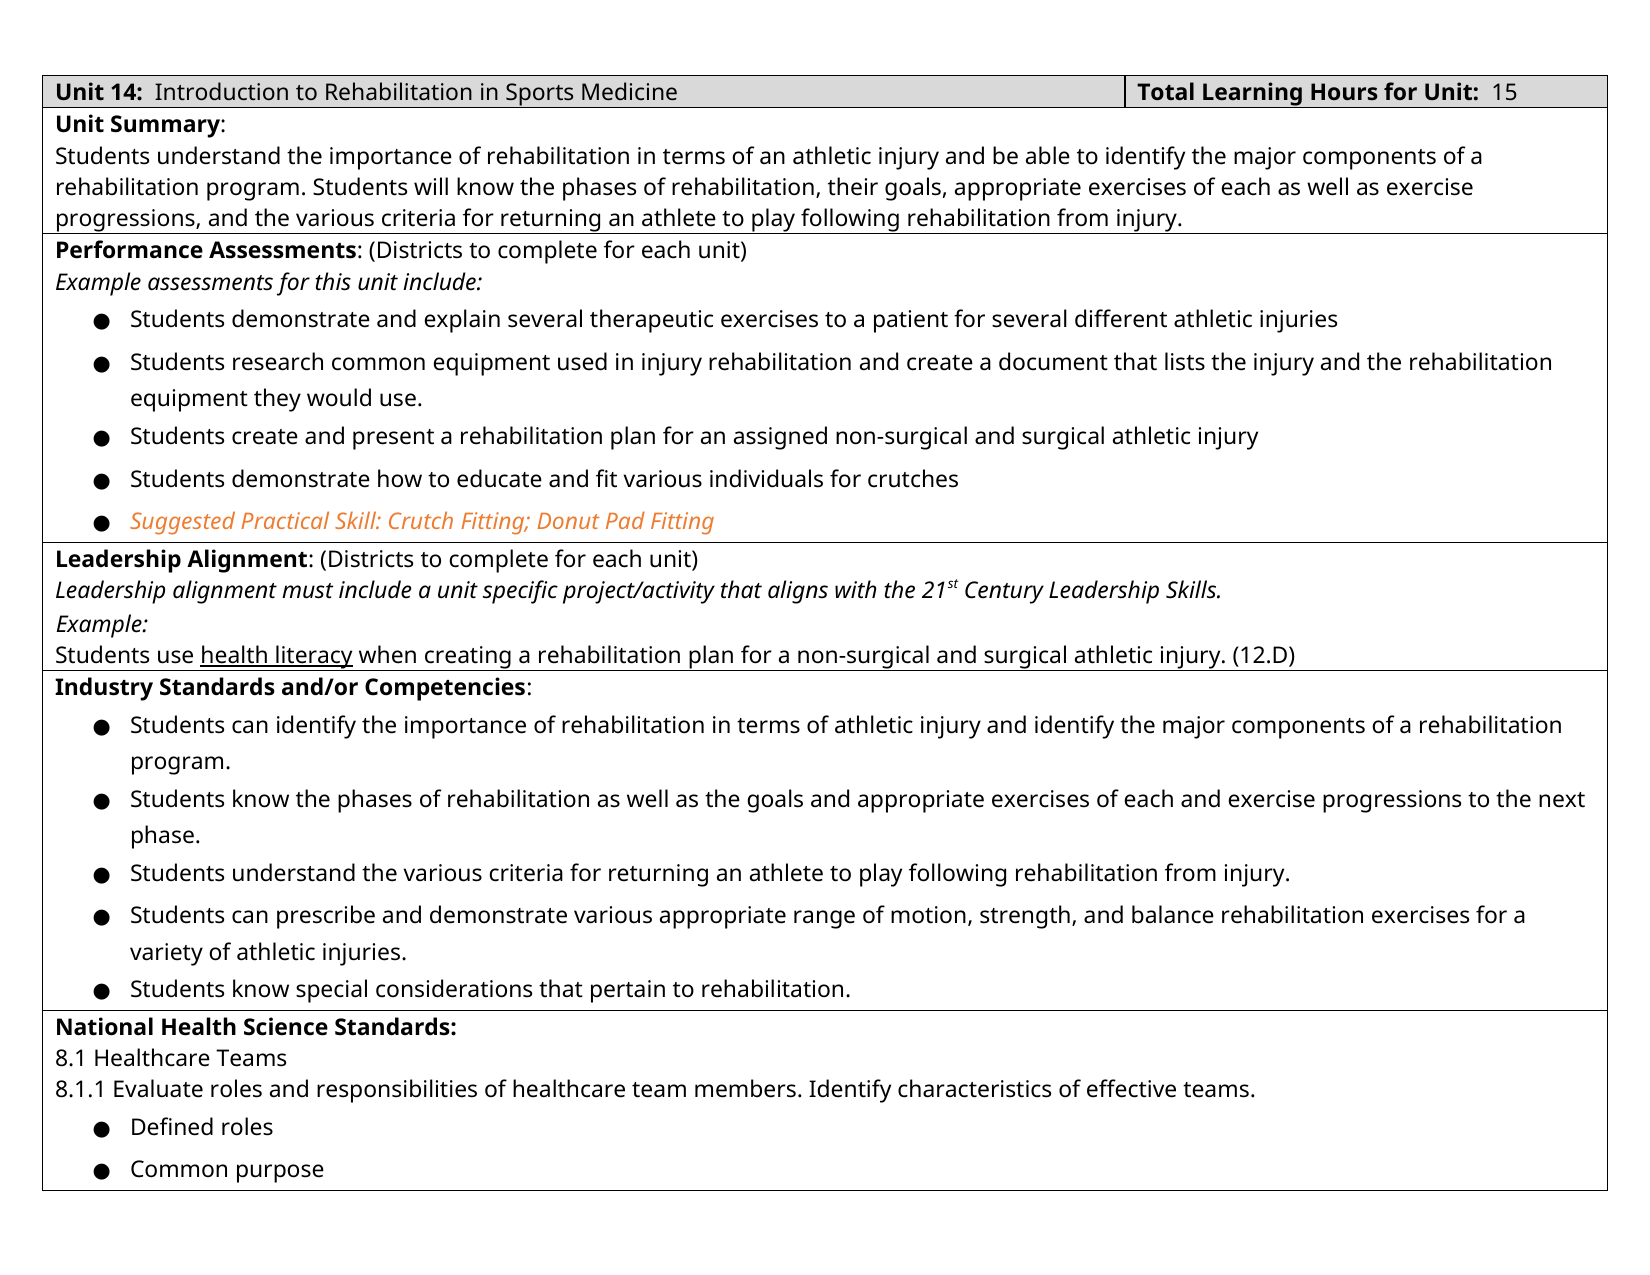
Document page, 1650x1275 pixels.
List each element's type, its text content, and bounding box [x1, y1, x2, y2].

table_cell Unit Summary: Students understand the importance of rehabilitation in terms of an athletic injury and be able to identify the major components of a rehabilitation program. Students will know the phases of rehabilitation, their goals, appropriate exercises of each as well as exercise progressions, and the various criteria for returning an athlete to play following rehabilitation from injury. [43, 108, 1607, 233]
table_cell Performance Assessments: (Districts to complete for each unit) Example assessments for this unit include: Students demonstrate and explain several therapeutic exercises to a patient for several different athletic injuries Students research common equipment used in injury rehabilitation and create a document that lists the injury and the rehabilitation equipment they would use. Students create and present a rehabilitation plan for an assigned non-surgical and surgical athletic injury Students demonstrate how to educate and fit various individuals for crutches Suggested Practical Skill: Crutch Fitting; Donut Pad Fitting [43, 234, 1607, 542]
table_header Total Learning Hours for Unit: 15 [1126, 76, 1607, 107]
table_header Unit 14: Introduction to Rehabilitation in Sports Medicine [43, 76, 1124, 107]
table_cell Industry Standards and/or Competencies: Students can identify the importance of rehabilitation in terms of athletic injury and identify the major components of a rehabilitation program. Students know the phases of rehabilitation as well as the goals and appropriate exercises of each and exercise progressions to the next phase. Students understand the various criteria for returning an athlete to play following rehabilitation from injury. Students can prescribe and demonstrate various appropriate range of motion, strength, and balance rehabilitation exercises for a variety of athletic injuries. Students know special considerations that pertain to rehabilitation. [43, 671, 1607, 1009]
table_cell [43, 1011, 1607, 1190]
table_cell Leadership Alignment: (Districts to complete for each unit) Leadership alignment must include a unit specific project/activity that aligns with the 21st Century Leadership Skills. Example: Students use health literacy when creating a rehabilitation plan for a non-surgical and surgical athletic injury. (12.D) [43, 543, 1607, 670]
